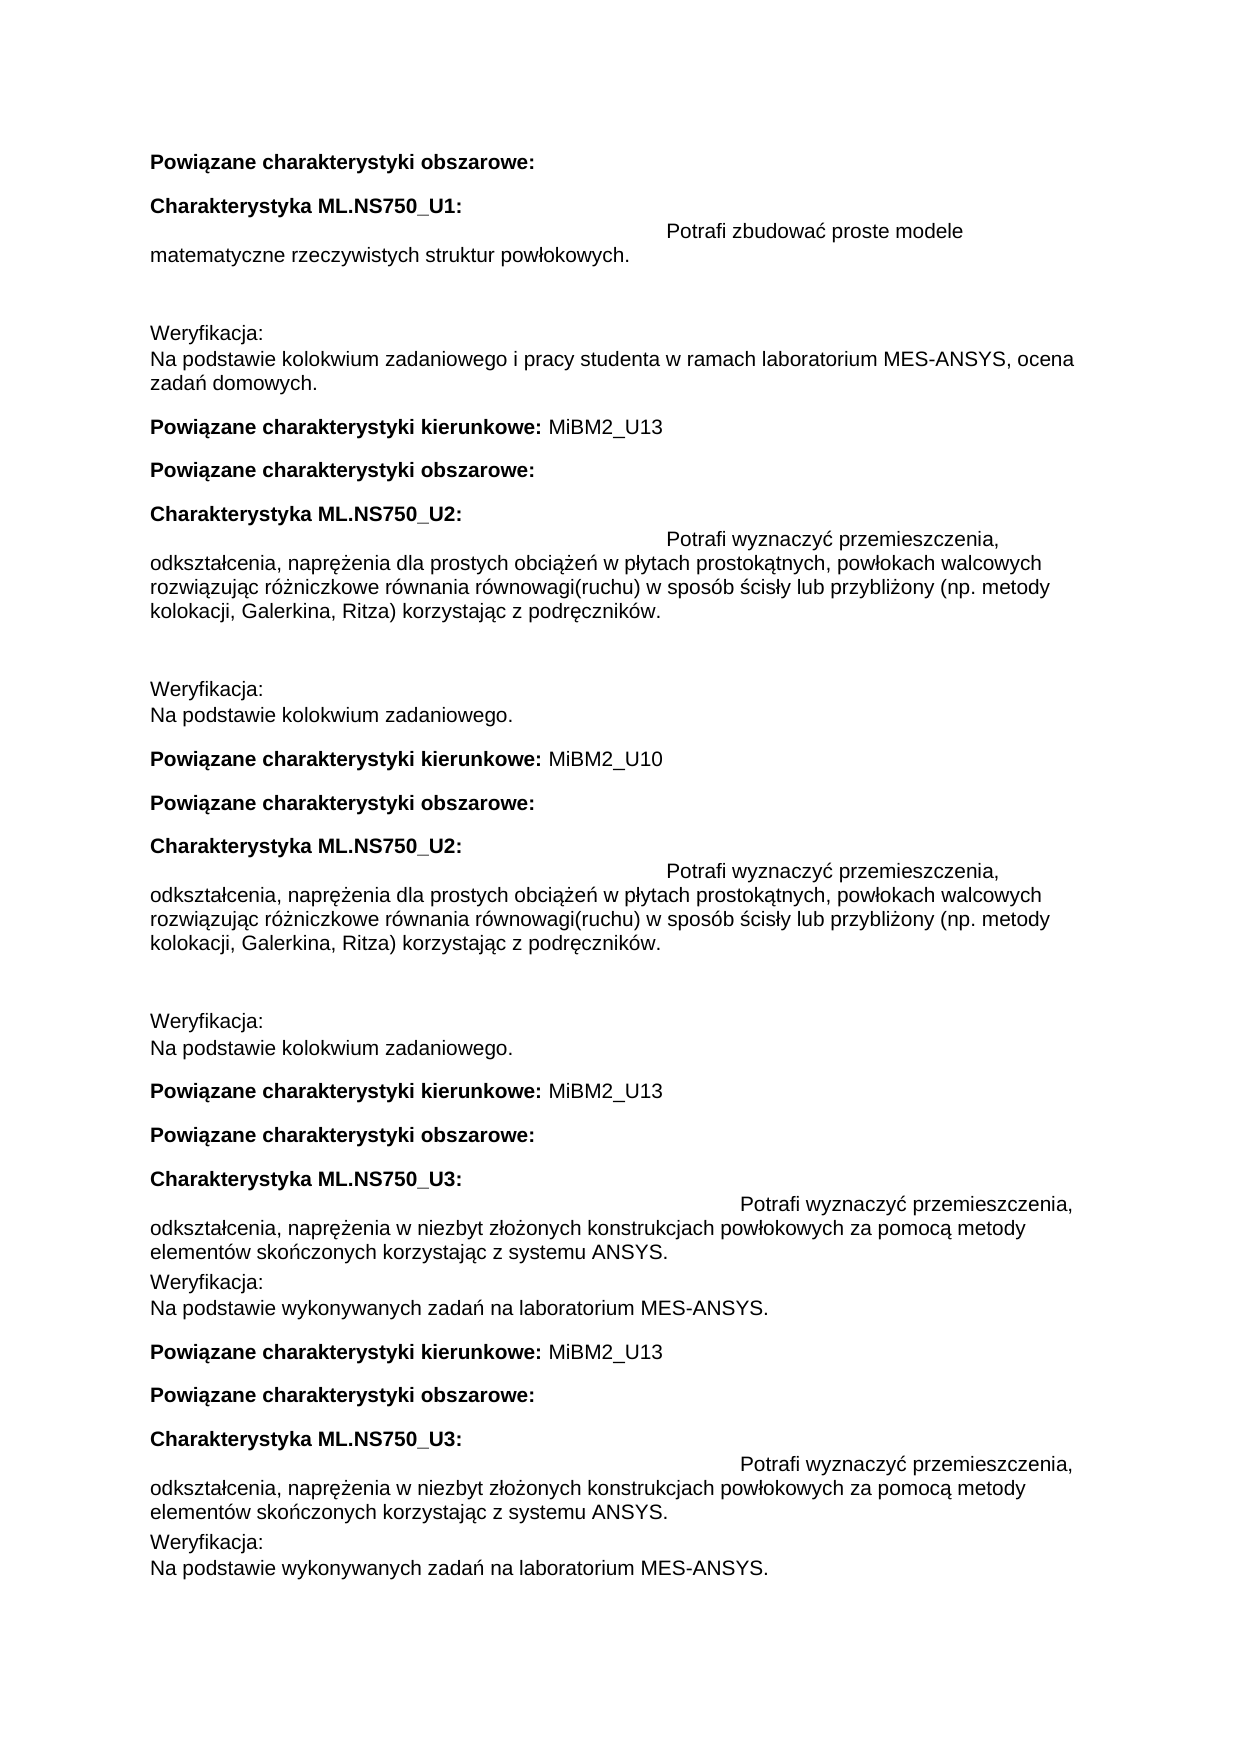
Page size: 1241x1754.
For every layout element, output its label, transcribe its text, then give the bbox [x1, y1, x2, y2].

text Powiązane charakterystyki kierunkowe: MiBM2_U13 [150, 1079, 1090, 1103]
text Weryfikacja: [150, 1530, 1090, 1554]
text Potrafi zbudować proste modele matematyczne rzeczywistych struktur powłokowych. [150, 219, 1090, 314]
text Weryfikacja: [150, 1009, 1090, 1033]
text Charakterystyka ML.NS750_U2: [150, 502, 1090, 526]
text Na podstawie kolokwium zadaniowego i pracy studenta w ramach laboratorium MES-ANSYS, ocena zadań domowych. [150, 347, 1090, 395]
text Na podstawie kolokwium zadaniowego. [150, 1035, 1090, 1059]
text Powiązane charakterystyki kierunkowe: MiBM2_U13 [150, 414, 1090, 438]
text Potrafi wyznaczyć przemieszczenia, odkształcenia, naprężenia dla prostych obciążeń w płytach prostokątnych, powłokach walcowych rozwiązując różniczkowe równania równowagi(ruchu) w sposób ścisły lub przybliżony (np. metody kolokacji, Galerkina, Ritza) korzystając z podręczników. [150, 527, 1090, 671]
text Na podstawie wykonywanych zadań na laboratorium MES-ANSYS. [150, 1296, 1090, 1320]
text Potrafi wyznaczyć przemieszczenia, odkształcenia, naprężenia dla prostych obciążeń w płytach prostokątnych, powłokach walcowych rozwiązując różniczkowe równania równowagi(ruchu) w sposób ścisły lub przybliżony (np. metody kolokacji, Galerkina, Ritza) korzystając z podręczników. [150, 859, 1090, 1003]
text Powiązane charakterystyki obszarowe: [150, 458, 1090, 482]
text Charakterystyka ML.NS750_U3: [150, 1427, 1090, 1451]
text Weryfikacja: [150, 321, 1090, 345]
text Na podstawie wykonywanych zadań na laboratorium MES-ANSYS. [150, 1556, 1090, 1580]
text Weryfikacja: [150, 677, 1090, 701]
text Na podstawie kolokwium zadaniowego. [150, 703, 1090, 727]
text Potrafi wyznaczyć przemieszczenia, odkształcenia, naprężenia w niezbyt złożonych konstrukcjach powłokowych za pomocą metody elementów skończonych korzystając z systemu ANSYS. [150, 1192, 1090, 1263]
text Weryfikacja: [150, 1270, 1090, 1294]
text Charakterystyka ML.NS750_U2: [150, 834, 1090, 858]
text Charakterystyka ML.NS750_U1: [150, 194, 1090, 218]
text Powiązane charakterystyki obszarowe: [150, 1123, 1090, 1147]
text Powiązane charakterystyki obszarowe: [150, 150, 1090, 174]
text Powiązane charakterystyki obszarowe: [150, 791, 1090, 814]
text Potrafi wyznaczyć przemieszczenia, odkształcenia, naprężenia w niezbyt złożonych konstrukcjach powłokowych za pomocą metody elementów skończonych korzystając z systemu ANSYS. [150, 1452, 1090, 1524]
text Powiązane charakterystyki kierunkowe: MiBM2_U13 [150, 1339, 1090, 1363]
text Powiązane charakterystyki obszarowe: [150, 1383, 1090, 1407]
text Powiązane charakterystyki kierunkowe: MiBM2_U10 [150, 747, 1090, 771]
text Charakterystyka ML.NS750_U3: [150, 1167, 1090, 1191]
